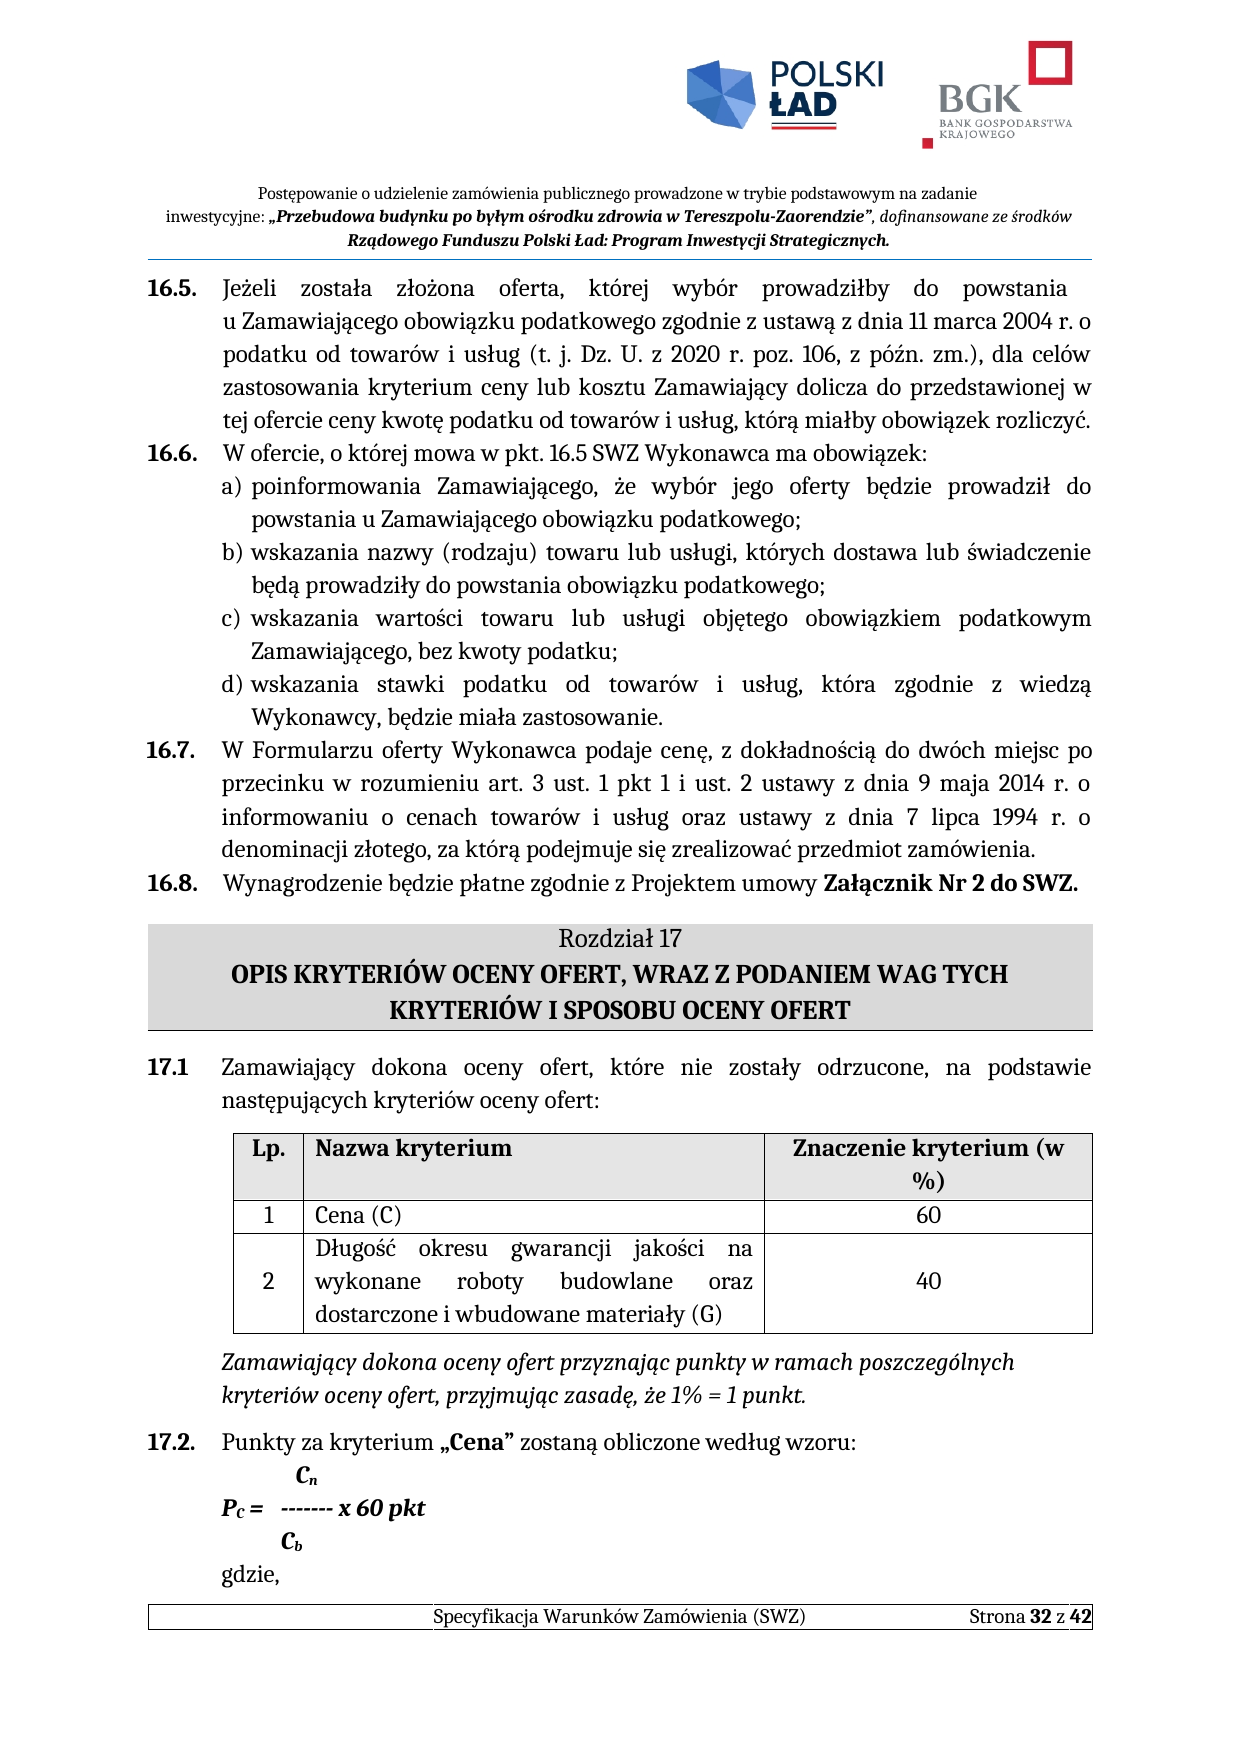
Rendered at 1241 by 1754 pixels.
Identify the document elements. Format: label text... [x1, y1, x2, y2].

list W Formularzu oferty Wykonawca podaje cenę, z dokładnością do dwóch miejsc po przecinku w rozumieniu art. 3 ust. 1 pkt 1 i ust. 2 ustawy z dnia 9 maja 2014 r. o informowaniu o cenach towarów i usług oraz ustawy z dnia 7 lipca 1994 r. o denominacji złotego, za którą podejmuje się zrealizować przedmiot zamówienia. [146, 736, 1093, 864]
table_header Nazwa kryterium [304, 1134, 764, 1199]
list wskazania wartości towaru lub usługi objętego obowiązkiem podatkowym Zamawiającego, bez kwoty podatku; [221, 604, 1093, 666]
list PC = ------- x 60 pkt [221, 1493, 1093, 1522]
list wskazania nazwy (rodzaju) towaru lub usługi, których dostawa lub świadczenie będą prowadziły do powstania obowiązku podatkowego; [221, 538, 1093, 600]
list poinformowania Zamawiającego, że wybór jego oferty będzie prowadził do powstania u Zamawiającego obowiązku podatkowego; [221, 472, 1093, 534]
table_cell 2 [234, 1234, 303, 1333]
table_cell 1 [234, 1201, 303, 1233]
list Zamawiający dokona oceny ofert, które nie zostały odrzucone, na podstawie następujących kryteriów oceny ofert: [148, 1053, 1093, 1115]
list Cn [221, 1461, 1093, 1489]
text gdzie, [148, 1559, 1093, 1588]
picture [675, 28, 1093, 159]
table_header Rozdział 17 OPIS KRYTERIÓW OCENY OFERT, WRAZ Z PODANIEM WAG TYCH KRYTERIÓW I SPOSOBU OCENY OFERT [148, 924, 1093, 1030]
table_cell 40 [765, 1234, 1092, 1333]
table_header Znaczenie kryterium (w %) [765, 1134, 1092, 1199]
list W ofercie, o której mowa w pkt. 16.5 SWZ Wykonawca ma obowiązek: [148, 439, 1093, 468]
list Punkty za kryterium „Cena” zostaną obliczone według wzoru: [148, 1427, 1093, 1456]
table_cell 60 [765, 1201, 1092, 1233]
list Wynagrodzenie będzie płatne zgodnie z Projektem umowy Załącznik Nr 2 do SWZ. [148, 868, 1093, 897]
table_cell Cena (C) [304, 1201, 764, 1233]
table_cell Długość okresu gwarancji jakości na wykonane roboty budowlane oraz dostarczone i wbudowane materiały (G) [304, 1234, 764, 1333]
list Cb [221, 1527, 1093, 1555]
list wskazania stawki podatku od towarów i usług, która zgodnie z wiedzą Wykonawcy, będzie miała zastosowanie. [221, 670, 1093, 732]
list Jeżeli została złożona oferta, której wybór prowadziłby do powstania u Zamawiającego obowiązku podatkowego zgodnie z ustawą z dnia 11 marca 2004 r. o podatku od towarów i usług (t. j. Dz. U. z 2020 r. poz. 106, z późn. zm.), dla celów zastosowania kryterium ceny lub kosztu Zamawiający dolicza do przedstawionej w tej ofercie ceny kwotę podatku od towarów i usług, którą miałby obowiązek rozliczyć. [148, 274, 1093, 435]
table_header Lp. [234, 1134, 303, 1199]
text Zamawiający dokona oceny ofert przyznając punkty w ramach poszczególnych kryteriów oceny ofert, przyjmując zasadę, że 1% = 1 punkt. [221, 1348, 1093, 1409]
